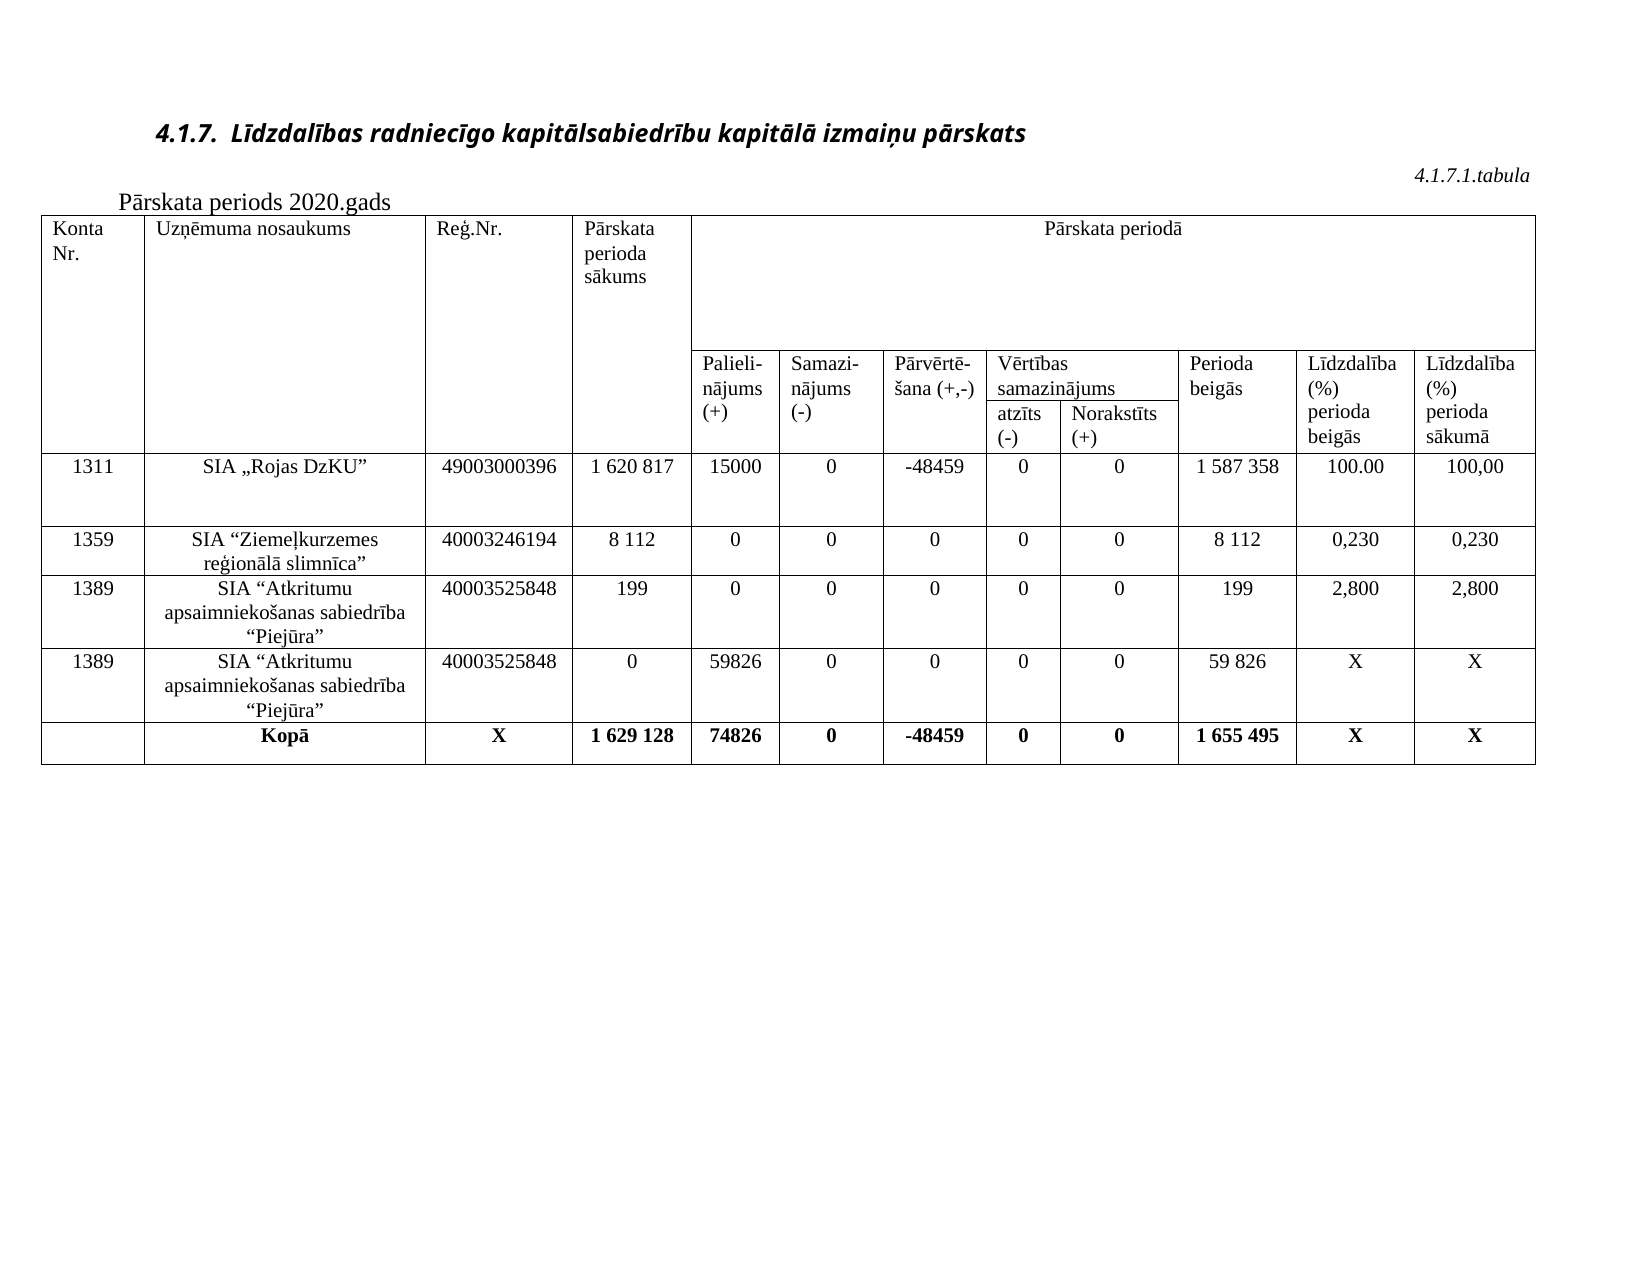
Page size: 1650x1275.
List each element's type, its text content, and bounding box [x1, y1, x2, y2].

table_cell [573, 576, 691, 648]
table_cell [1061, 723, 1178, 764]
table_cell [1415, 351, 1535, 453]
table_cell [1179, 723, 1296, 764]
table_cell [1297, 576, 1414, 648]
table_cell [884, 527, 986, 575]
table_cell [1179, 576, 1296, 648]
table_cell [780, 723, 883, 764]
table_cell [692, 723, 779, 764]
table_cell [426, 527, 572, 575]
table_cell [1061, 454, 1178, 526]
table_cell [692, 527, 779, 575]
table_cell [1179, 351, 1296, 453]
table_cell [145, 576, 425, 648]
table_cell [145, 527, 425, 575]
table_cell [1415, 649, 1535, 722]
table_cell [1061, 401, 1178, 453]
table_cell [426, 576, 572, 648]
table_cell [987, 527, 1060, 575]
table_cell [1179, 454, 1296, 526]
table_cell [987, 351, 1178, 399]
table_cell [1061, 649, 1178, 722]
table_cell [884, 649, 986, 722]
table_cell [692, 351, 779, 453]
text Pārskata periods 2020.gads [118, 187, 1532, 215]
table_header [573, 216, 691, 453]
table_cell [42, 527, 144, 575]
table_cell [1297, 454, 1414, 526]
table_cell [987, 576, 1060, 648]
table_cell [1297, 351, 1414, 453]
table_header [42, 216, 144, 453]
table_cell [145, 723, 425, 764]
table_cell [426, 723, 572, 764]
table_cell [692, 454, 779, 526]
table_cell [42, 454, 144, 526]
list Līdzdalības radniecīgo kapitālsabiedrību kapitālā izmaiņu pārskats [156, 116, 1532, 150]
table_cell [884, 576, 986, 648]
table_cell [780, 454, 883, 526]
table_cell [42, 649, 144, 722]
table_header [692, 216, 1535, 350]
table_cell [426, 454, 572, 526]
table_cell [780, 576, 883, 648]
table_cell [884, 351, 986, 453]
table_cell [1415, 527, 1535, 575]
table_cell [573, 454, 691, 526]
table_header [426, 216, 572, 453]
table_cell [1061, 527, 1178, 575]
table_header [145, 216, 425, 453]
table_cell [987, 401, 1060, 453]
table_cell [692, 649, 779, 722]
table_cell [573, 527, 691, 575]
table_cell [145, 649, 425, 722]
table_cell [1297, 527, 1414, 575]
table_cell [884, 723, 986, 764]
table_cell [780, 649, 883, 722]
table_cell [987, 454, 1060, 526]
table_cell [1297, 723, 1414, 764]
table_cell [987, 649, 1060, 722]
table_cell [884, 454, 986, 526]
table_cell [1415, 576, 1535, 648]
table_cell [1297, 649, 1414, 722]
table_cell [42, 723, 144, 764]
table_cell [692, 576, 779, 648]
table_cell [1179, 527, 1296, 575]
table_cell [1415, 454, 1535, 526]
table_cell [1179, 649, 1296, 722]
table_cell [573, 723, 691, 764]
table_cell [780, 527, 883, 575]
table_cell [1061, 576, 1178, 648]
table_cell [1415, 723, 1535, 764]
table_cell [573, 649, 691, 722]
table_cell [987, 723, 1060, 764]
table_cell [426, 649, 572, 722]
text 4.1.7.1.tabula [118, 162, 1532, 187]
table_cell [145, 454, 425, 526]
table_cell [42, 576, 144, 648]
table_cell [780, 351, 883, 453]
